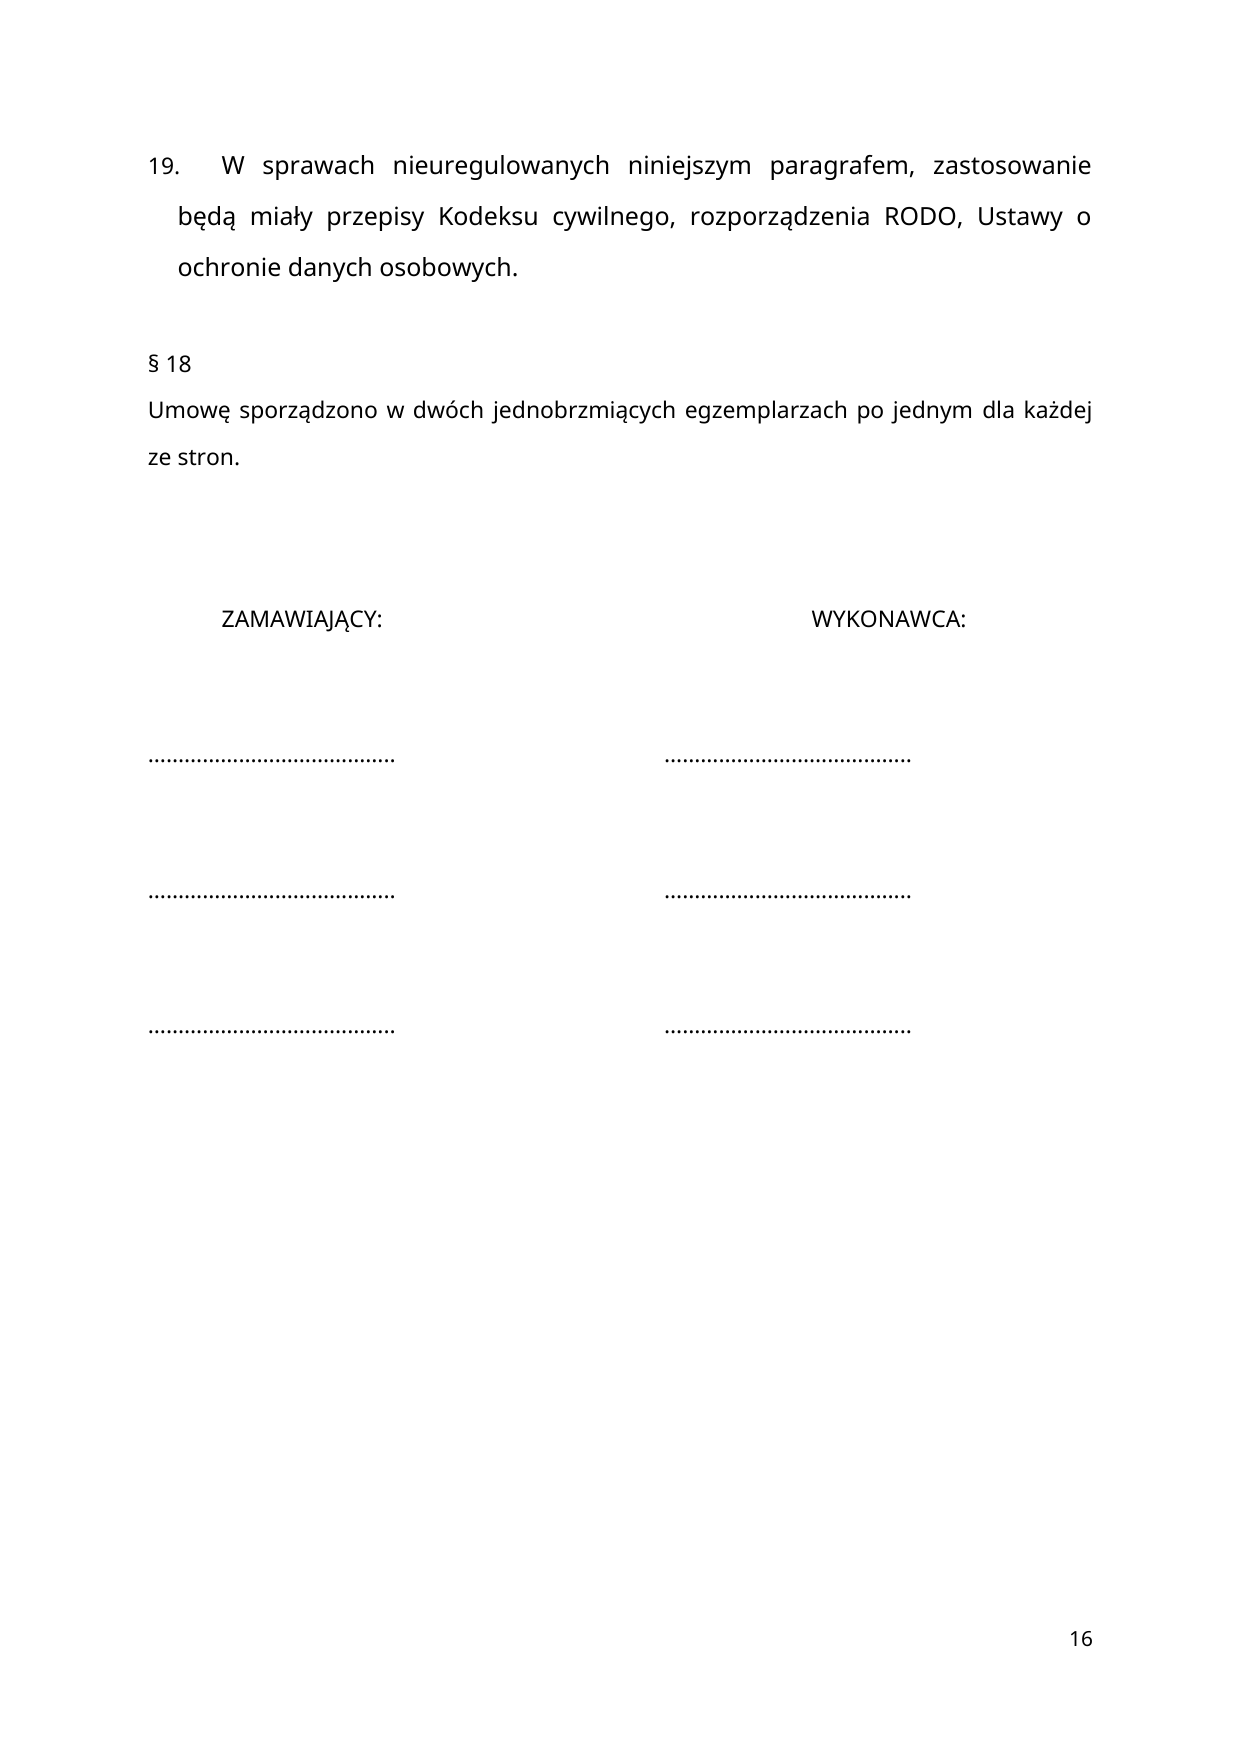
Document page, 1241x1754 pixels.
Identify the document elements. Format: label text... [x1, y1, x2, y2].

subtitle § 18 [148, 348, 1093, 379]
list W sprawach nieuregulowanych niniejszym paragrafem, zastosowanie będą miały przepisy Kodeksu cywilnego, rozporządzenia RODO, Ustawy o ochronie danych osobowych. [148, 148, 1093, 284]
text ………………………………….. ………………………………….. [148, 738, 1093, 769]
subtitle Umowę sporządzono w dwóch jednobrzmiących egzemplarzach po jednym dla każdej ze stron. [148, 394, 1093, 473]
text ZAMAWIAJĄCY: WYKONAWCA: [148, 603, 1093, 634]
text ………………………………….. ………………………………….. [148, 874, 1093, 905]
text ………………………………….. ………………………………….. [148, 1009, 1093, 1040]
